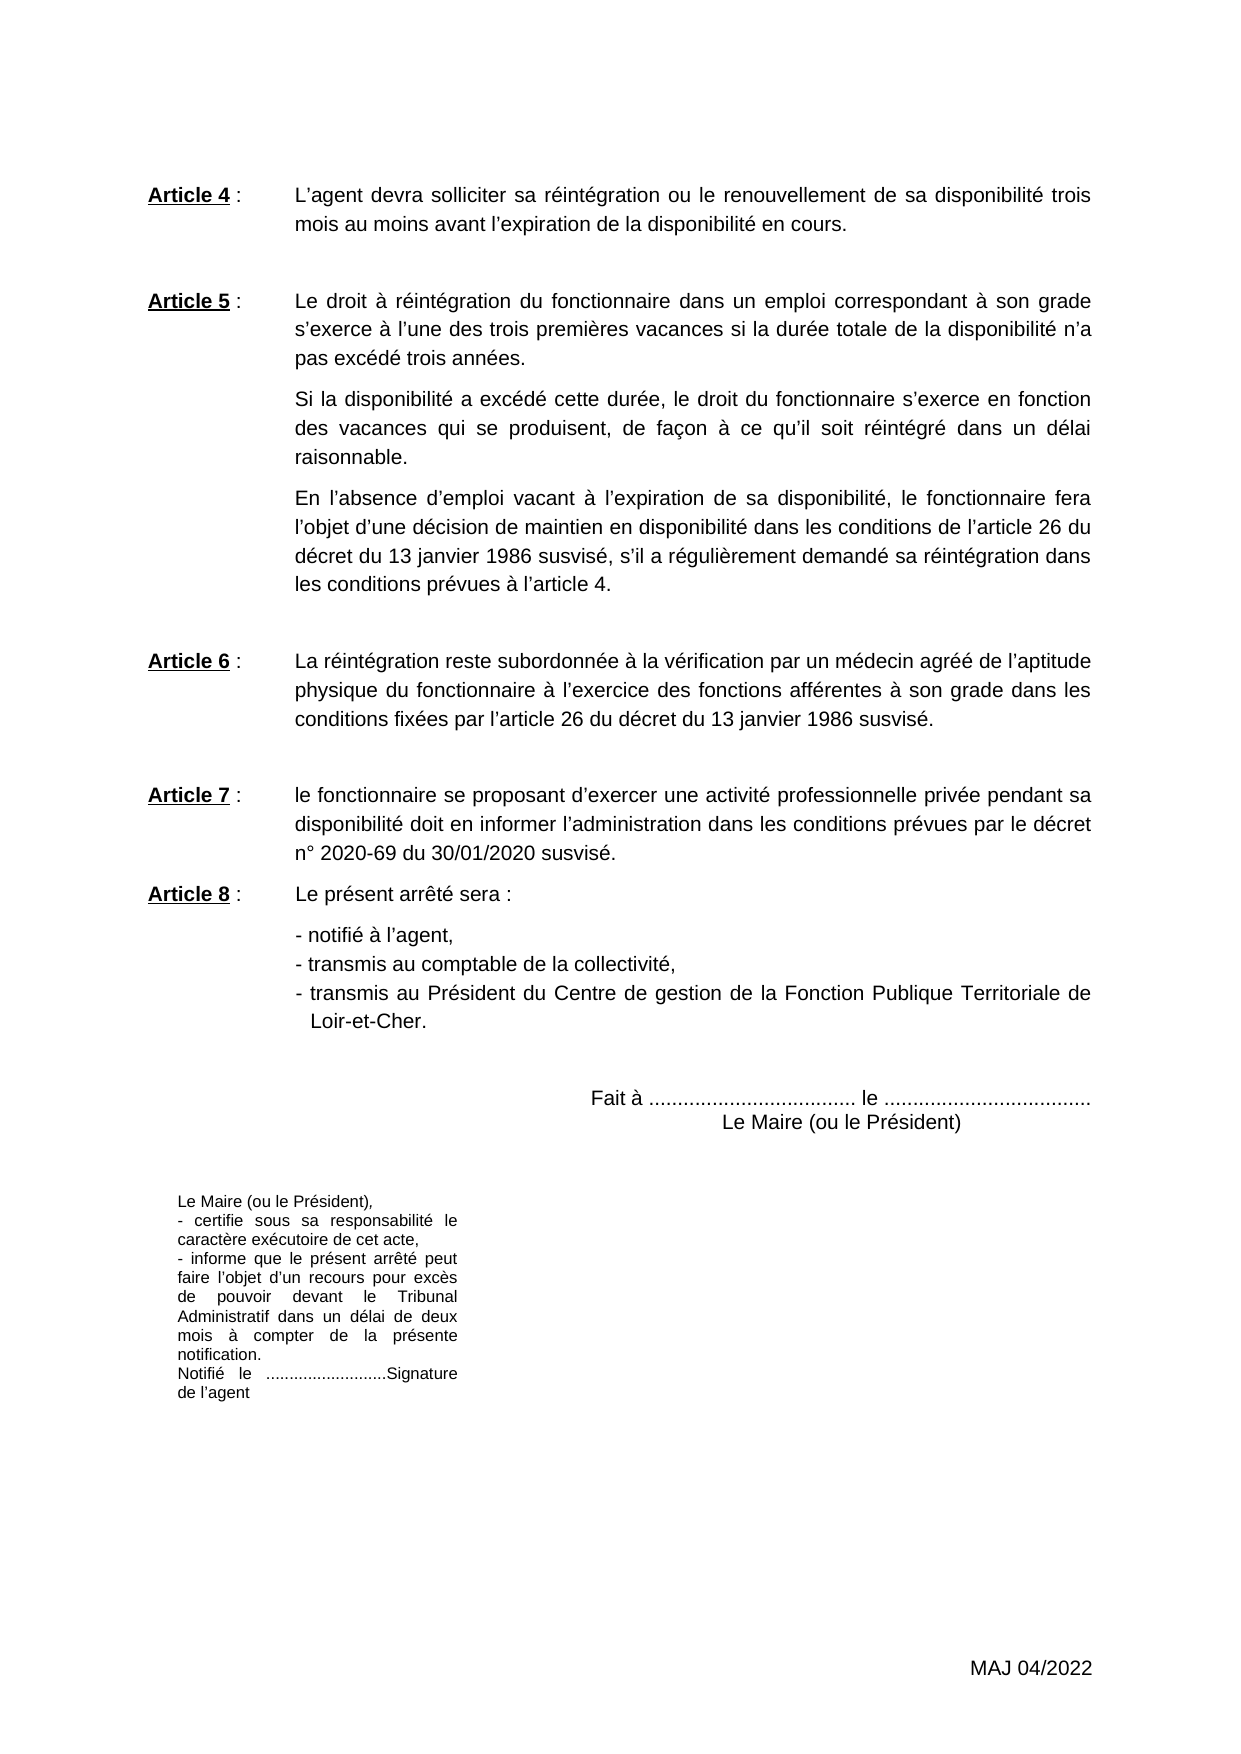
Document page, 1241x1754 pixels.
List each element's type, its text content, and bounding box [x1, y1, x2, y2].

text Le Maire (ou le Président) [591, 1110, 1093, 1134]
text - notifié à l’agent, [148, 923, 1093, 947]
text En l’absence d’emploi vacant à l’expiration de sa disponibilité, le fonctionnaire fera l’objet d’une décision de maintien en disponibilité dans les conditions de l’article 26 du décret du 13 janvier 1986 susvisé, s’il a régulièrement demandé sa réintégration dans les conditions prévues à l’article 4. [294, 486, 1093, 596]
text - informe que le présent arrêté peut faire l’objet d’un recours pour excès de pouvoir devant le Tribunal Administratif dans un délai de deux mois à compter de la présente notification. [177, 1249, 458, 1364]
text - certifie sous sa responsabilité le caractère exécutoire de cet acte, [177, 1211, 458, 1249]
text Article 4 : L’agent devra solliciter sa réintégration ou le renouvellement de sa disponibilité trois mois au moins avant l’expiration de la disponibilité en cours. [148, 183, 1093, 236]
text Fait à .................................... le .................................... [591, 1086, 1093, 1110]
text Article 7 : le fonctionnaire se proposant d’exercer une activité professionnelle privée pendant sa disponibilité doit en informer l’administration dans les conditions prévues par le décret n° 2020-69 du 30/01/2020 susvisé. [148, 783, 1093, 864]
text - transmis au Président du Centre de gestion de la Fonction Publique Territoriale de Loir-et-Cher. [295, 981, 1093, 1033]
text Article 6 : La réintégration reste subordonnée à la vérification par un médecin agréé de l’aptitude physique du fonctionnaire à l’exercice des fonctions afférentes à son grade dans les conditions fixées par l’article 26 du décret du 13 janvier 1986 susvisé. [148, 649, 1093, 730]
text Notifié le ..........................Signature de l’agent [177, 1364, 458, 1402]
text Article 8 : Le présent arrêté sera : [148, 882, 1093, 906]
text - transmis au comptable de la collectivité, [148, 952, 1093, 976]
text Article 5 : Le droit à réintégration du fonctionnaire dans un emploi correspondant à son grade s’exerce à l’une des trois premières vacances si la durée totale de la disponibilité n’a pas excédé trois années. [148, 288, 1093, 370]
text Le Maire (ou le Président), [177, 1191, 458, 1211]
text Si la disponibilité a excédé cette durée, le droit du fonctionnaire s’exerce en fonction des vacances qui se produisent, de façon à ce qu’il soit réintégré dans un délai raisonnable. [294, 387, 1093, 469]
